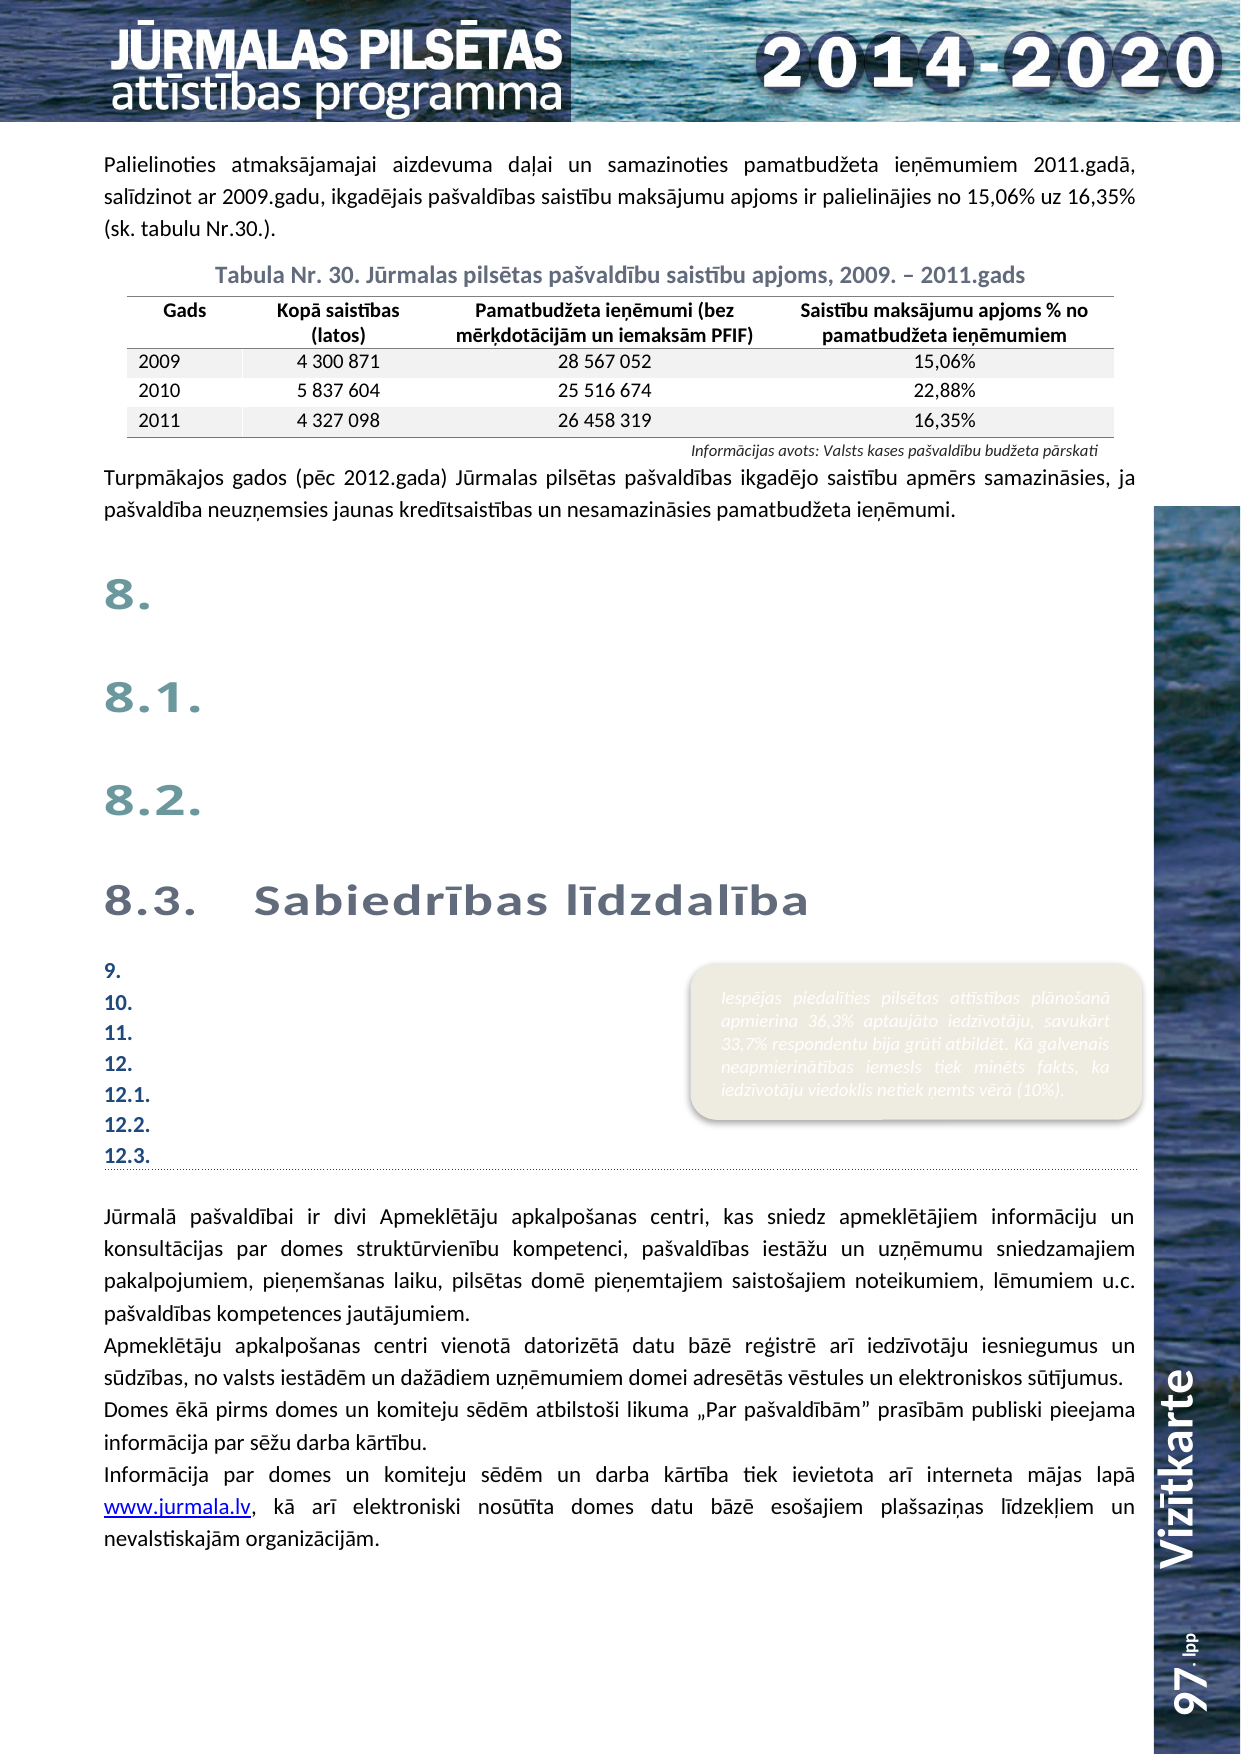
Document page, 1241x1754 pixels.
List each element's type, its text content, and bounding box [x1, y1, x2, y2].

picture [1153, 506, 1241, 1754]
text Domes ēkā pirms domes un komiteju sēdēm atbilstoši likuma „Par pašvaldībām” prasībām publiski pieejama informācija par sēžu darba kārtību. [103, 1395, 1137, 1456]
text Palielinoties atmaksājamajai aizdevuma daļai un samazinoties pamatbudžeta ieņēmumiem 2011.gadā, salīdzinot ar 2009.gadu, ikgadējais pašvaldības saistību maksājumu apjoms ir palielinājies no 15,06% uz 16,35% (sk. tabulu Nr.30.). [103, 150, 1137, 242]
text Turpmākajos gados (pēc 2012.gada) Jūrmalas pilsētas pašvaldības ikgadējo saistību apmērs samazināsies, ja pašvaldība neuzņemsies jaunas kredītsaistības un nesamazināsies pamatbudžeta ieņēmumi. [103, 463, 1137, 523]
subtitle Sabiedrības līdzdalība [103, 873, 1137, 927]
text Informācija par domes un komiteju sēdēm un darba kārtība tiek ievietota arī interneta mājas lapā www.jurmala.lv, kā arī elektroniski nosūtīta domes datu bāzē esošajiem plašsaziņas līdzekļiem un nevalstiskajām organizācijām. [103, 1460, 1137, 1552]
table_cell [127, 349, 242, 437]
text Informācijas avots: Valsts kases pašvaldību budžeta pārskati [141, 440, 1099, 460]
text Jūrmalā pašvaldībai ir divi Apmeklētāju apkalpošanas centri, kas sniedz apmeklētājiem informāciju un konsultācijas par domes struktūrvienību kompetenci, pašvaldības iestāžu un uzņēmumu sniedzamajiem pakalpojumiem, pieņemšanas laiku, pilsētas domē pieņemtajiem saistošajiem noteikumiem, lēmumiem u.c. pašvaldības kompetences jautājumiem. [103, 1202, 1137, 1327]
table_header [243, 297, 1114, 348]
picture [0, 0, 1241, 122]
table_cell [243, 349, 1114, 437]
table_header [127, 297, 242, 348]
text Apmeklētāju apkalpošanas centri vienotā datorizētā datu bāzē reģistrē arī iedzīvotāju iesniegumus un sūdzības, no valsts iestādēm un dažādiem uzņēmumiem domei adresētās vēstules un elektroniskos sūtījumus. [103, 1331, 1137, 1391]
